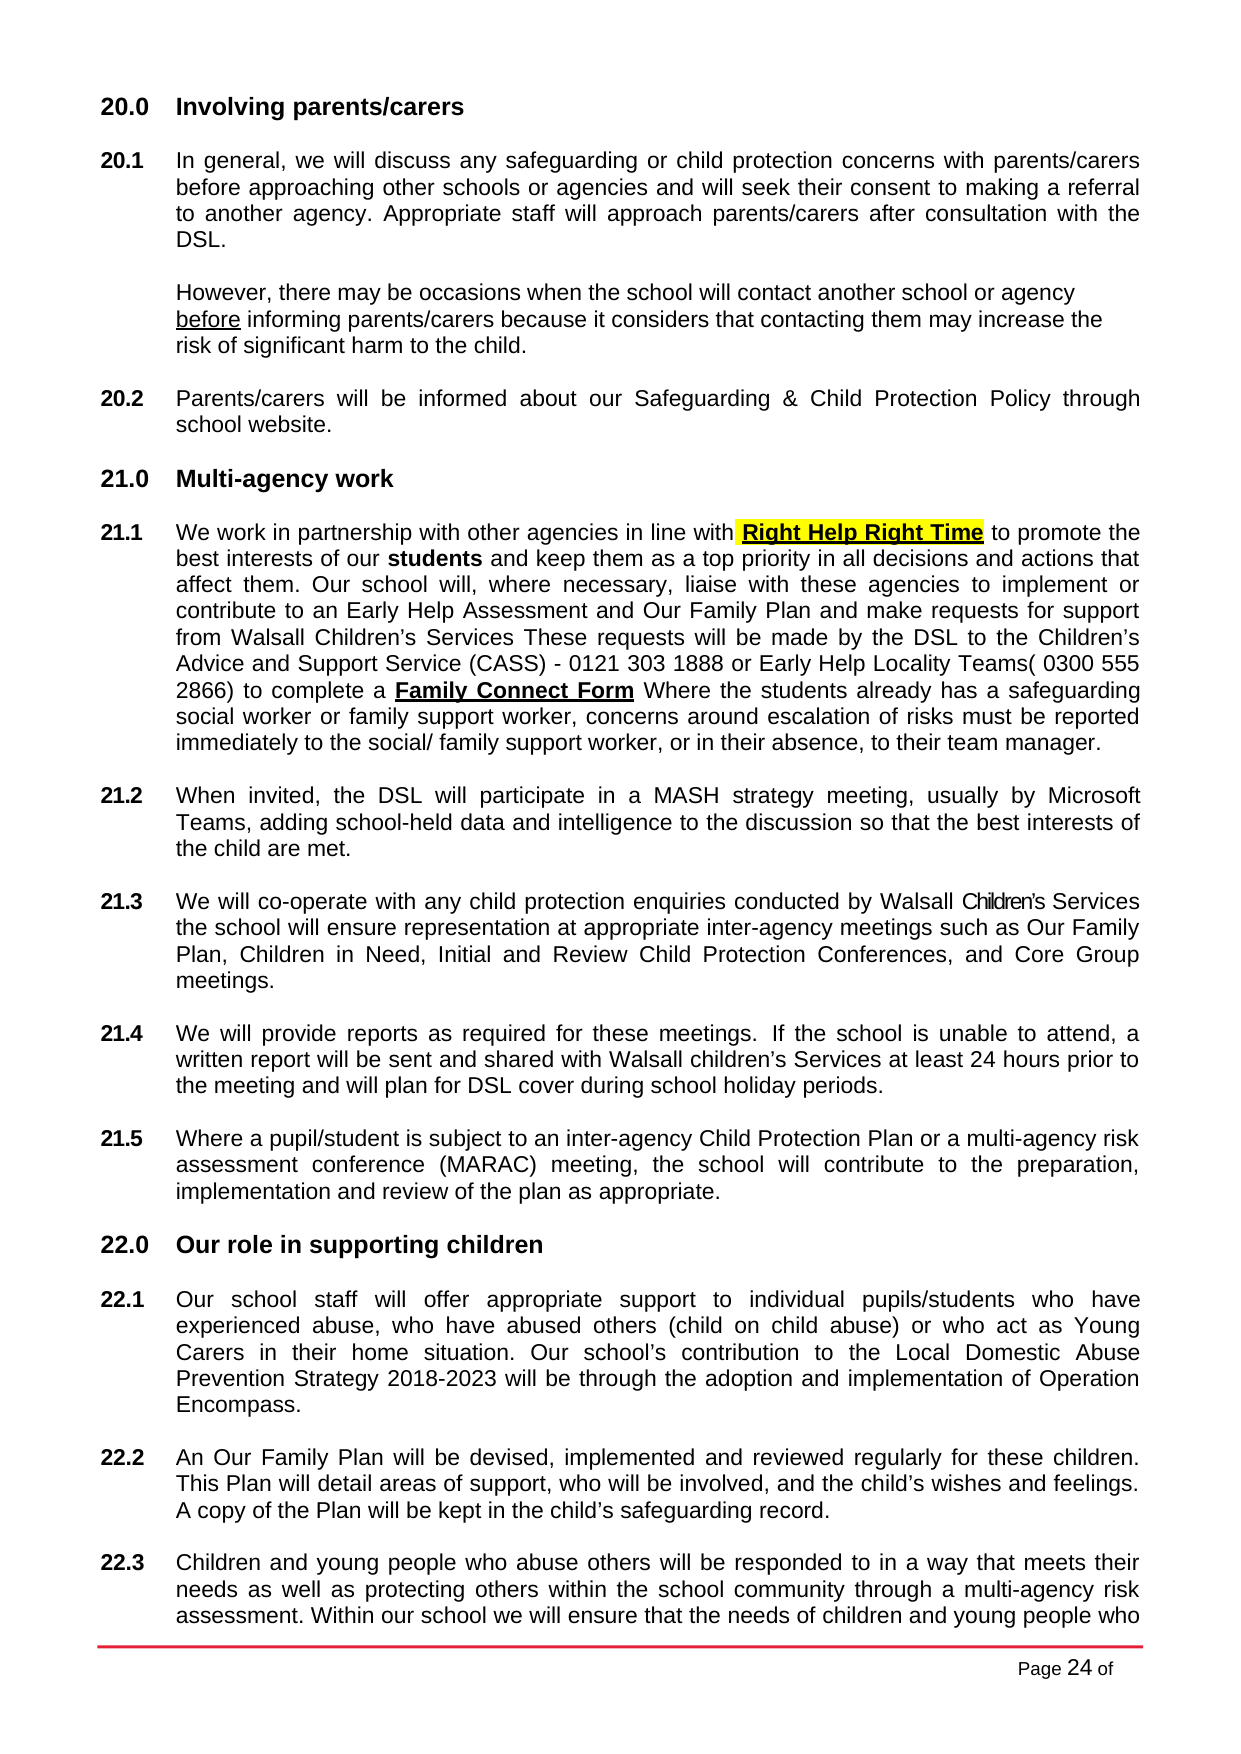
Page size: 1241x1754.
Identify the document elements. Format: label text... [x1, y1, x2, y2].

list We work in partnership with other agencies in line with Right Help Right Time to promote the best interests of our students and keep them as a top priority in all decisions and actions that affect them. Our school will, where necessary, liaise with these agencies to implement or contribute to an Early Help Assessment and Our Family Plan and make requests for support from Walsall Children’s Services These requests will be made by the DSL to the Children’s Advice and Support Service (CASS) - 0121 303 1888 or Early Help Locality Teams( 0300 555 2866) to complete a Family Connect Form Where the students already has a safeguarding social worker or family support worker, concerns around escalation of risks must be reported immediately to the social/ family support worker, or in their absence, to their team manager. [100, 518, 1141, 756]
list In general, we will discuss any safeguarding or child protection concerns with parents/carers before approaching other schools or agencies and will seek their consent to making a referral to another agency. Appropriate staff will approach parents/carers after consultation with the DSL. [100, 147, 1140, 253]
list Parents/carers will be informed about our Safeguarding & Child Protection Policy through school website. [100, 385, 1141, 437]
list When invited, the DSL will participate in a MASH strategy meeting, usually by Microsoft Teams, adding school-held data and intelligence to the discussion so that the best interests of the child are met. [100, 782, 1141, 861]
list An Our Family Plan will be devised, implemented and reviewed regularly for these children. This Plan will detail areas of support, who will be involved, and the child’s wishes and feelings. A copy of the Plan will be kept in the child’s safeguarding record. [100, 1444, 1140, 1523]
list Our school staff will offer appropriate support to individual pupils/students who have experienced abuse, who have abused others (child on child abuse) or who act as Young Carers in their home situation. Our school’s contribution to the Local Domestic Abuse Prevention Strategy 2018-2023 will be through the adoption and implementation of Operation Encompass. [100, 1286, 1141, 1417]
subtitle Our role in supporting children [100, 1231, 1159, 1259]
list Where a pupil/student is subject to an inter-agency Child Protection Plan or a multi-agency risk assessment conference (MARAC) meeting, the school will contribute to the preparation, implementation and review of the plan as appropriate. [100, 1125, 1140, 1204]
text However, there may be occasions when the school will contact another school or agency before informing parents/carers because it considers that contacting them may increase the risk of significant harm to the child. [176, 279, 1104, 358]
list We will co-operate with any child protection enquiries conducted by Walsall Children’s Services the school will ensure representation at appropriate inter-agency meetings such as Our Family Plan, Children in Need, Initial and Review Child Protection Conferences, and Core Group meetings. [100, 888, 1140, 993]
list We will provide reports as required for these meetings. If the school is unable to attend, a written report will be sent and shared with Walsall children’s Services at least 24 hours prior to the meeting and will plan for DSL cover during school holiday periods. [100, 1019, 1140, 1099]
subtitle Multi-agency work [100, 464, 1159, 493]
list Involving parents/carers [100, 92, 1159, 121]
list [100, 1549, 1140, 1628]
